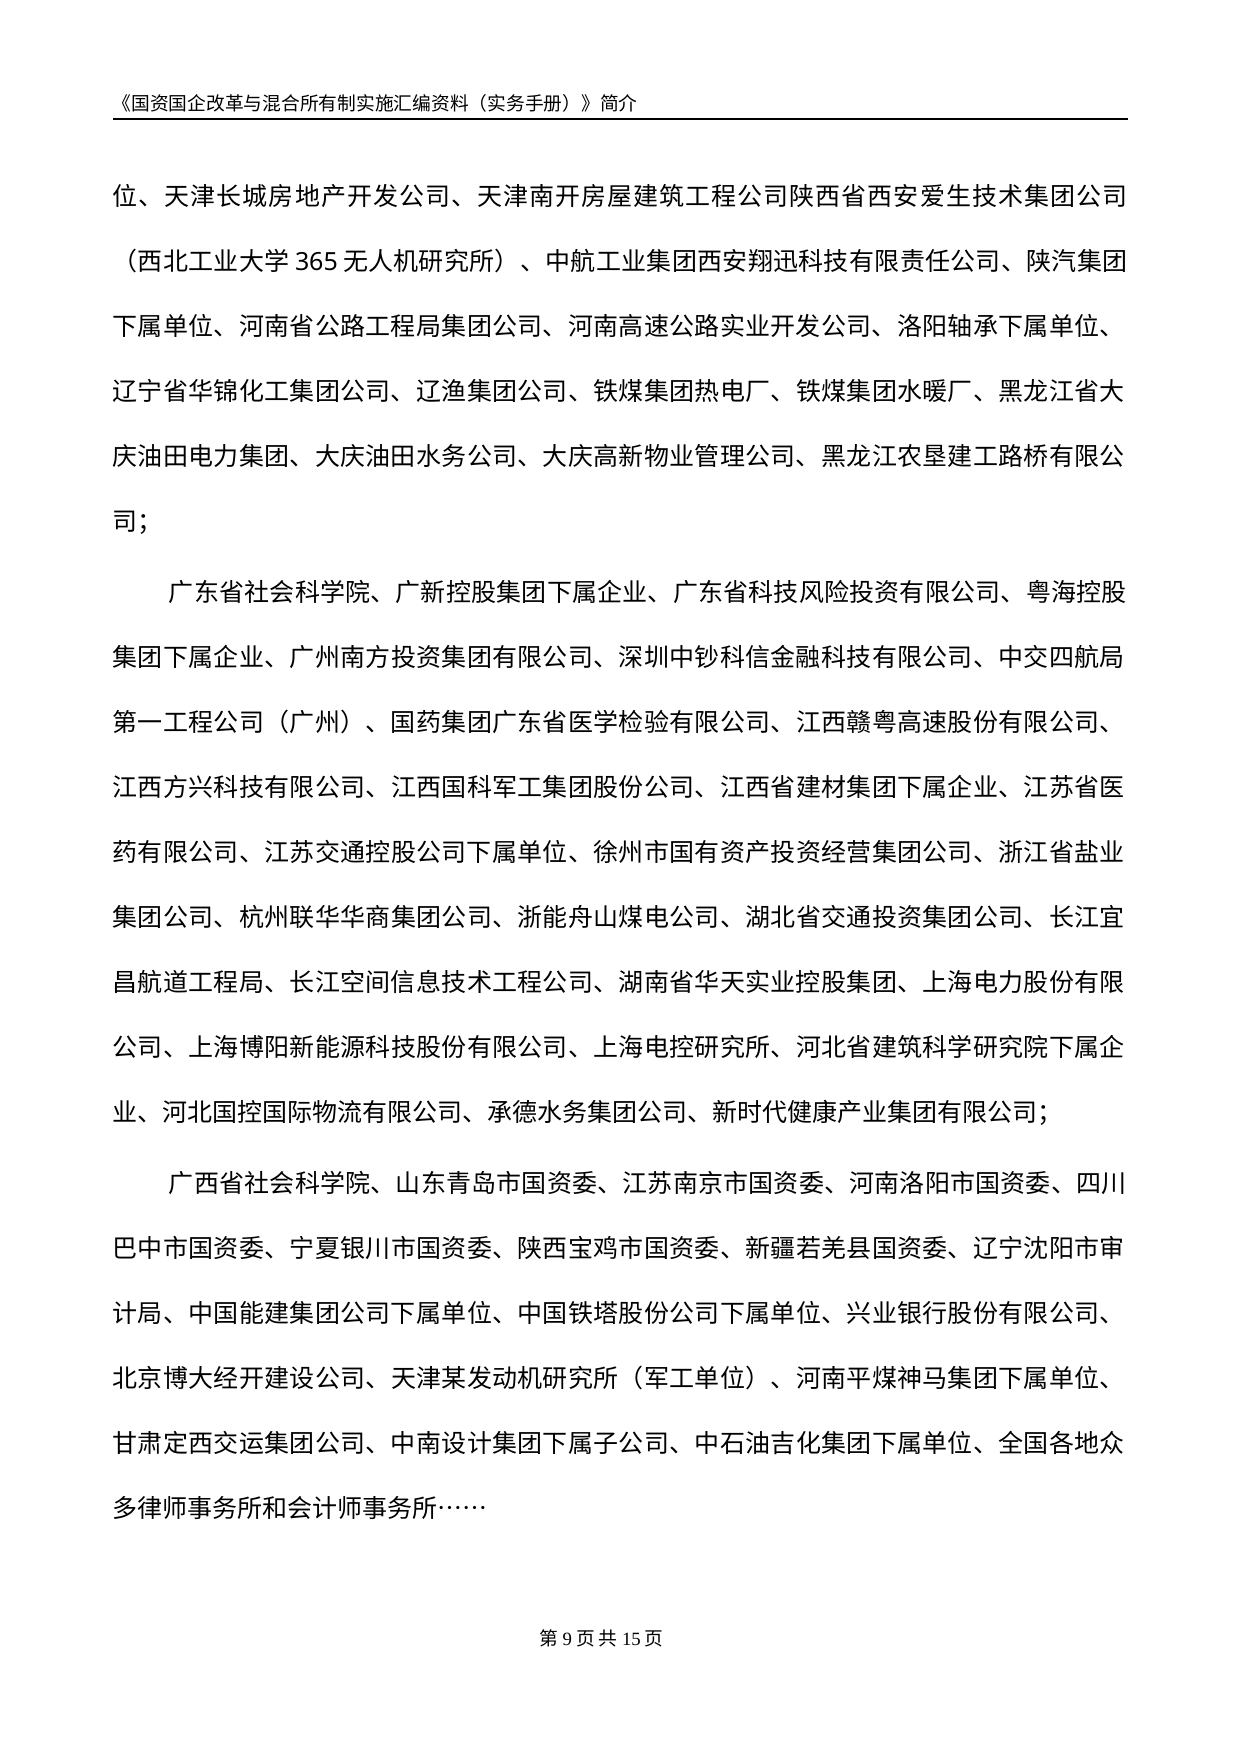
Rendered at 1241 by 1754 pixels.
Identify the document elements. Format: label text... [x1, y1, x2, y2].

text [112, 162, 1128, 552]
text 广东省社会科学院、广新控股集团下属企业、广东省科技风险投资有限公司、粤海控股集团下属企业、广州南方投资集团有限公司、深圳中钞科信金融科技有限公司、中交四航局第一工程公司（广州）、国药集团广东省医学检验有限公司、江西赣粤高速股份有限公司、江西方兴科技有限公司、江西国科军工集团股份公司、江西省建材集团下属企业、江苏省医药有限公司、江苏交通控股公司下属单位、徐州市国有资产投资经营集团公司、浙江省盐业集团公司、杭州联华华商集团公司、浙能舟山煤电公司、湖北省交通投资集团公司、长江宜昌航道工程局、长江空间信息技术工程公司、湖南省华天实业控股集团、上海电力股份有限公司、上海博阳新能源科技股份有限公司、上海电控研究所、河北省建筑科学研究院下属企业、河北国控国际物流有限公司、承德水务集团公司、新时代健康产业集团有限公司； [112, 558, 1128, 1143]
text 广西省社会科学院、山东青岛市国资委、江苏南京市国资委、河南洛阳市国资委、四川巴中市国资委、宁夏银川市国资委、陕西宝鸡市国资委、新疆若羌县国资委、辽宁沈阳市审计局、中国能建集团公司下属单位、中国铁塔股份公司下属单位、兴业银行股份有限公司、北京博大经开建设公司、天津某发动机研究所（军工单位）、河南平煤神马集团下属单位、甘肃定西交运集团公司、中南设计集团下属子公司、中石油吉化集团下属单位、全国各地众多律师事务所和会计师事务所…… [112, 1149, 1128, 1539]
